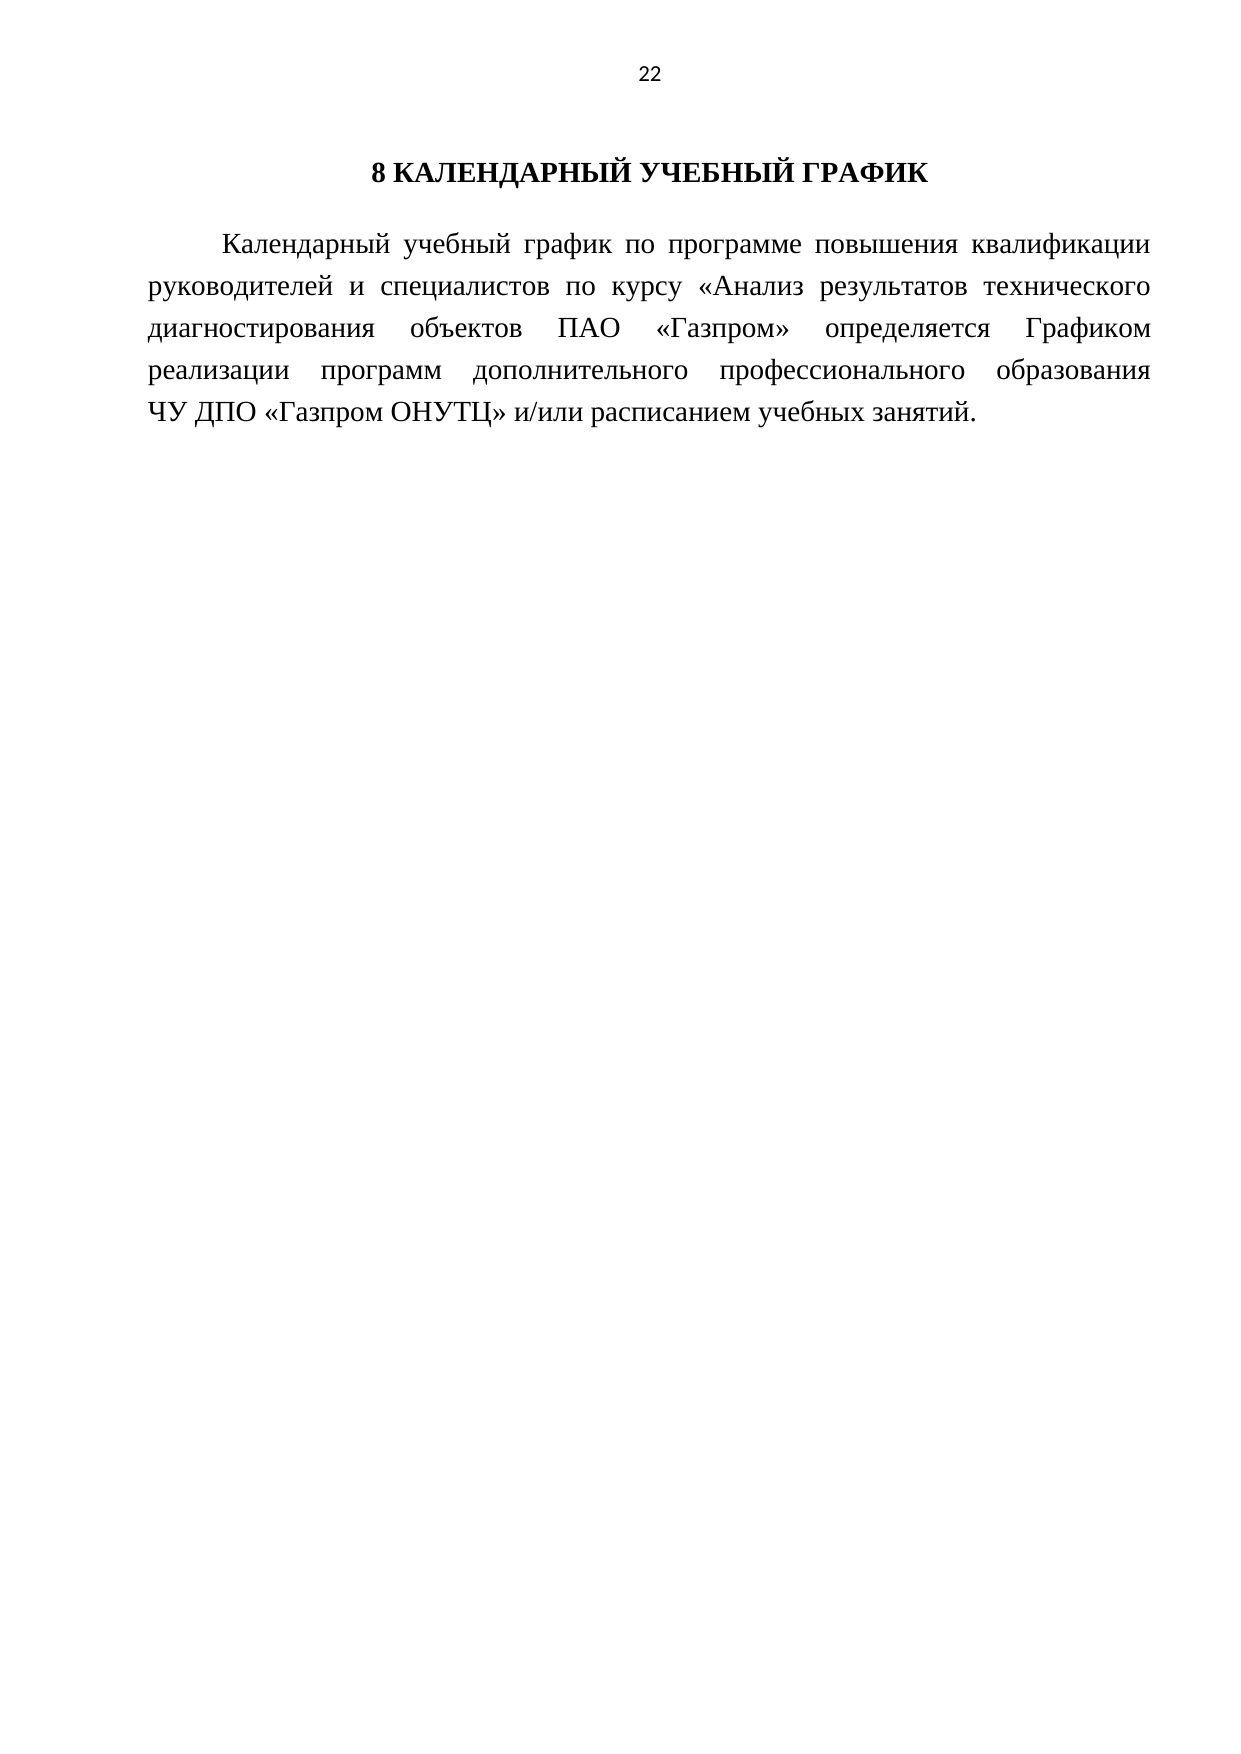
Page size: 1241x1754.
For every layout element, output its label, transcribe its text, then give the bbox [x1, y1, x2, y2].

text 8 КАЛЕНДАРНЫЙ УЧЕБНЫЙ ГРАФИК [148, 156, 1152, 189]
text Календарный учебный график по программе повышения квалификации руководителей и специалистов по курсу «Анализ результатов технического диагностирования объектов ПАО «Газпром» определяется Графиком реализации программ дополнительного профессионального образования ЧУ ДПО «Газпром ОНУТЦ» и/или расписанием учебных занятий. [148, 227, 1152, 428]
